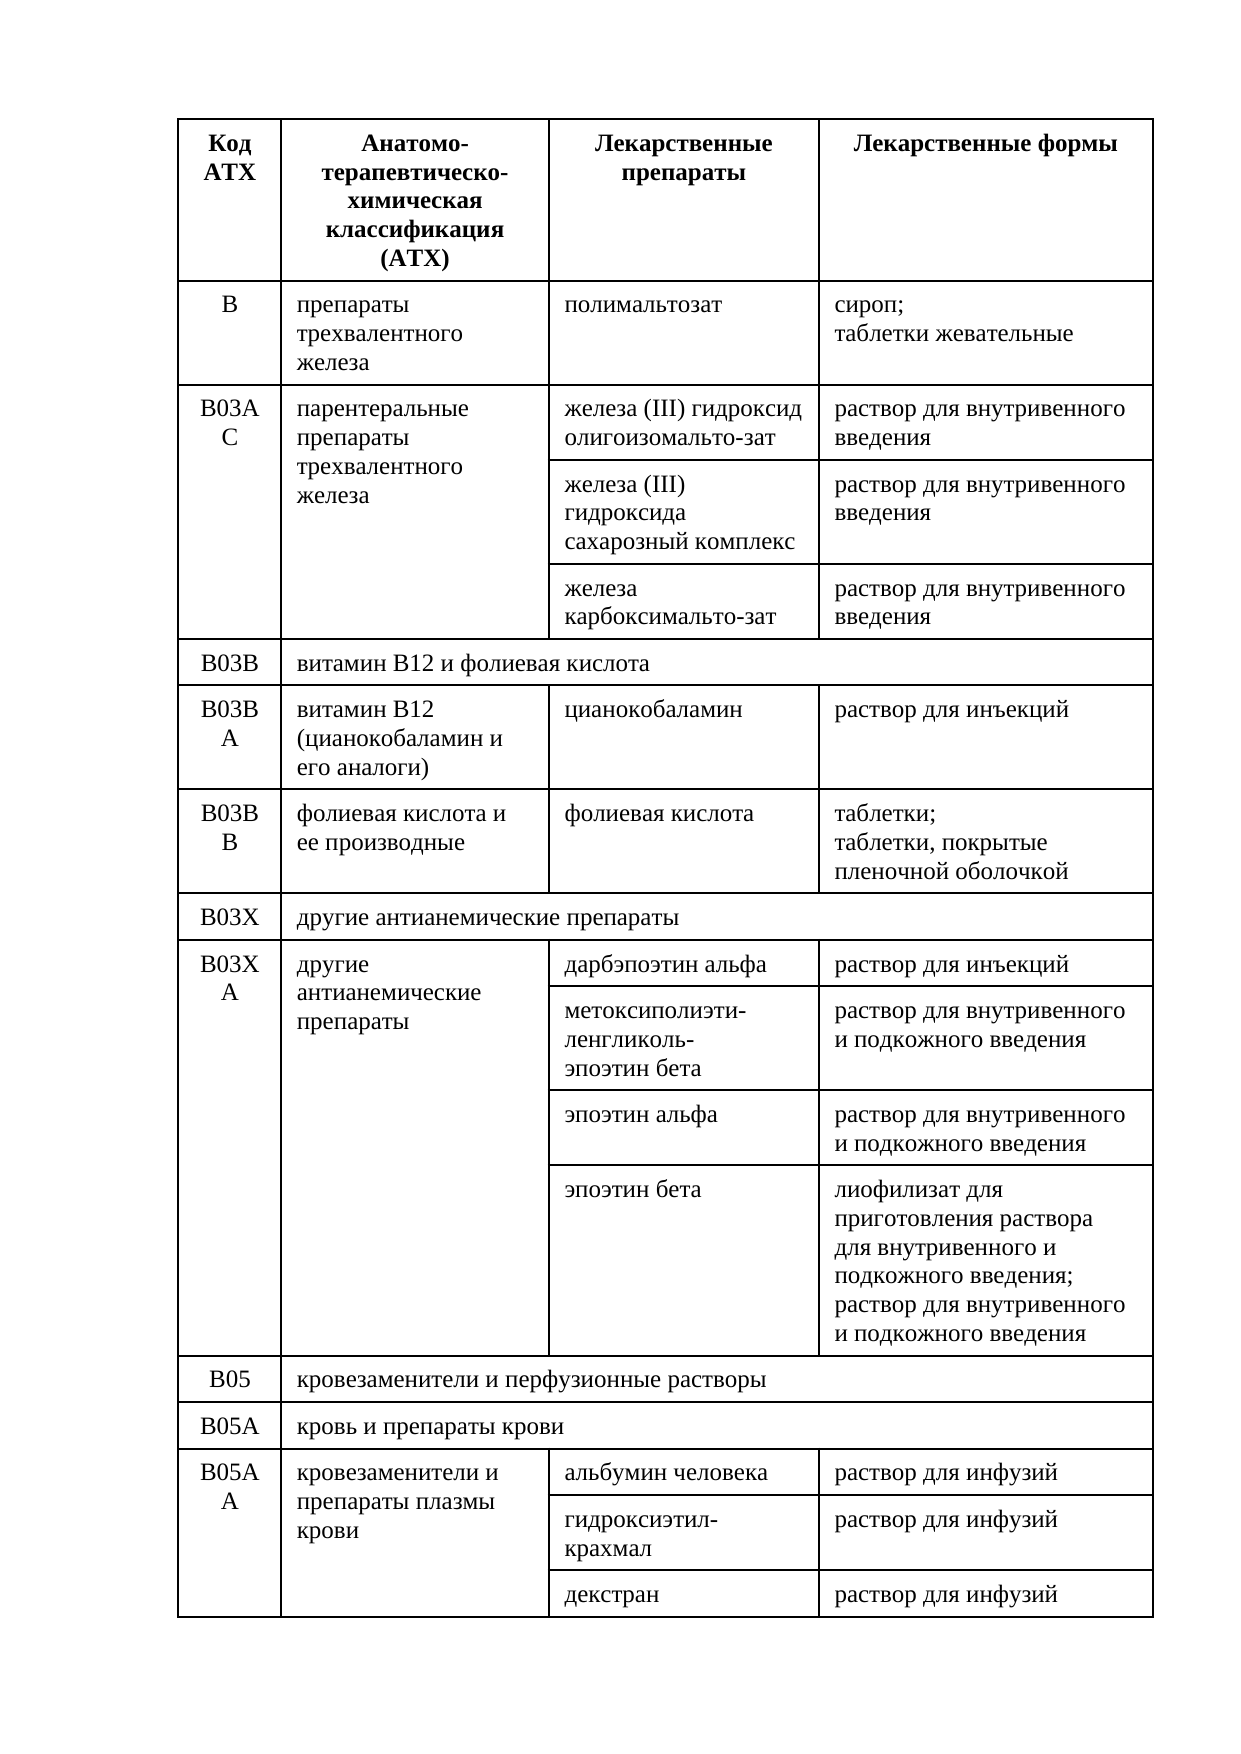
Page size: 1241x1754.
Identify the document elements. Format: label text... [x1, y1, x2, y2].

table_cell цианокобаламин [550, 686, 818, 788]
table_cell дарбэпоэтин альфа [550, 941, 818, 985]
table_cell парентеральные препараты трехвалентного железа [282, 386, 548, 638]
table_cell фолиевая кислота и ее производные [282, 790, 548, 892]
table_cell раствор для инъекций [820, 686, 1152, 788]
table_cell B03Х [179, 894, 280, 939]
table_cell эпоэтин бета [550, 1166, 818, 1354]
table_cell другие антианемические препараты [282, 941, 548, 1354]
table_cell раствор для инфузий [820, 1496, 1152, 1569]
table_cell B03BB [179, 790, 280, 892]
table_cell B03BA [179, 686, 280, 788]
table_cell раствор для внутривенного введения [820, 386, 1152, 459]
table_cell раствор для внутривенного введения [820, 565, 1152, 638]
table_cell кровезаменители и препараты плазмы крови [282, 1450, 548, 1616]
table_cell железа карбоксимальто-зат [550, 565, 818, 638]
table_cell B03AС [179, 386, 280, 638]
table_cell раствор для инфузий [820, 1450, 1152, 1494]
table_cell раствор для инфузий [820, 1571, 1152, 1616]
table_cell лиофилизат для приготовления раствора для внутривенного и подкожного введения; раствор для внутривенного и подкожного введения [820, 1166, 1152, 1354]
table_cell метоксиполиэти- ленгликоль- эпоэтин бета [550, 987, 818, 1089]
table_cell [282, 282, 548, 383]
table_cell B05 [179, 1357, 280, 1401]
table_cell раствор для внутривенного введения [820, 461, 1152, 563]
table_cell другие антианемические препараты [282, 894, 1152, 939]
table_header Лекарственные формы [820, 120, 1152, 279]
table_cell альбумин человека [550, 1450, 818, 1494]
table_header Код АТХ [179, 120, 280, 279]
table_cell гидроксиэтил- крахмал [550, 1496, 818, 1569]
table_cell B05AA [179, 1450, 280, 1616]
table_cell фолиевая кислота [550, 790, 818, 892]
table_cell железа (III) гидроксид олигоизомальто-зат [550, 386, 818, 459]
table_cell раствор для внутривенного и подкожного введения [820, 987, 1152, 1089]
table_cell железа (III) гидроксид полимальтозат [550, 282, 818, 383]
table_header Анатомо-терапевтическо- химическая классификация (АТХ) [282, 120, 548, 279]
table_cell B05A [179, 1403, 280, 1447]
table_cell витамин В12 и фолиевая кислота [282, 640, 1152, 684]
table_cell B03B [179, 640, 280, 684]
table_cell эпоэтин альфа [550, 1091, 818, 1164]
table_cell декстран [550, 1571, 818, 1616]
table_cell витамин В12 (цианокобаламин и его аналоги) [282, 686, 548, 788]
table_cell кровезаменители и перфузионные растворы [282, 1357, 1152, 1401]
table_cell B03AB [179, 282, 280, 383]
table_cell железа (III) гидроксида сахарозный комплекс [550, 461, 818, 563]
table_cell кровь и препараты крови [282, 1403, 1152, 1447]
table_cell B03ХA [179, 941, 280, 1354]
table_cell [820, 282, 1152, 383]
table_cell раствор для внутривенного и подкожного введения [820, 1091, 1152, 1164]
table_header Лекарственные препараты [550, 120, 818, 279]
table_cell раствор для инъекций [820, 941, 1152, 985]
table_cell таблетки; таблетки, покрытые пленочной оболочкой [820, 790, 1152, 892]
